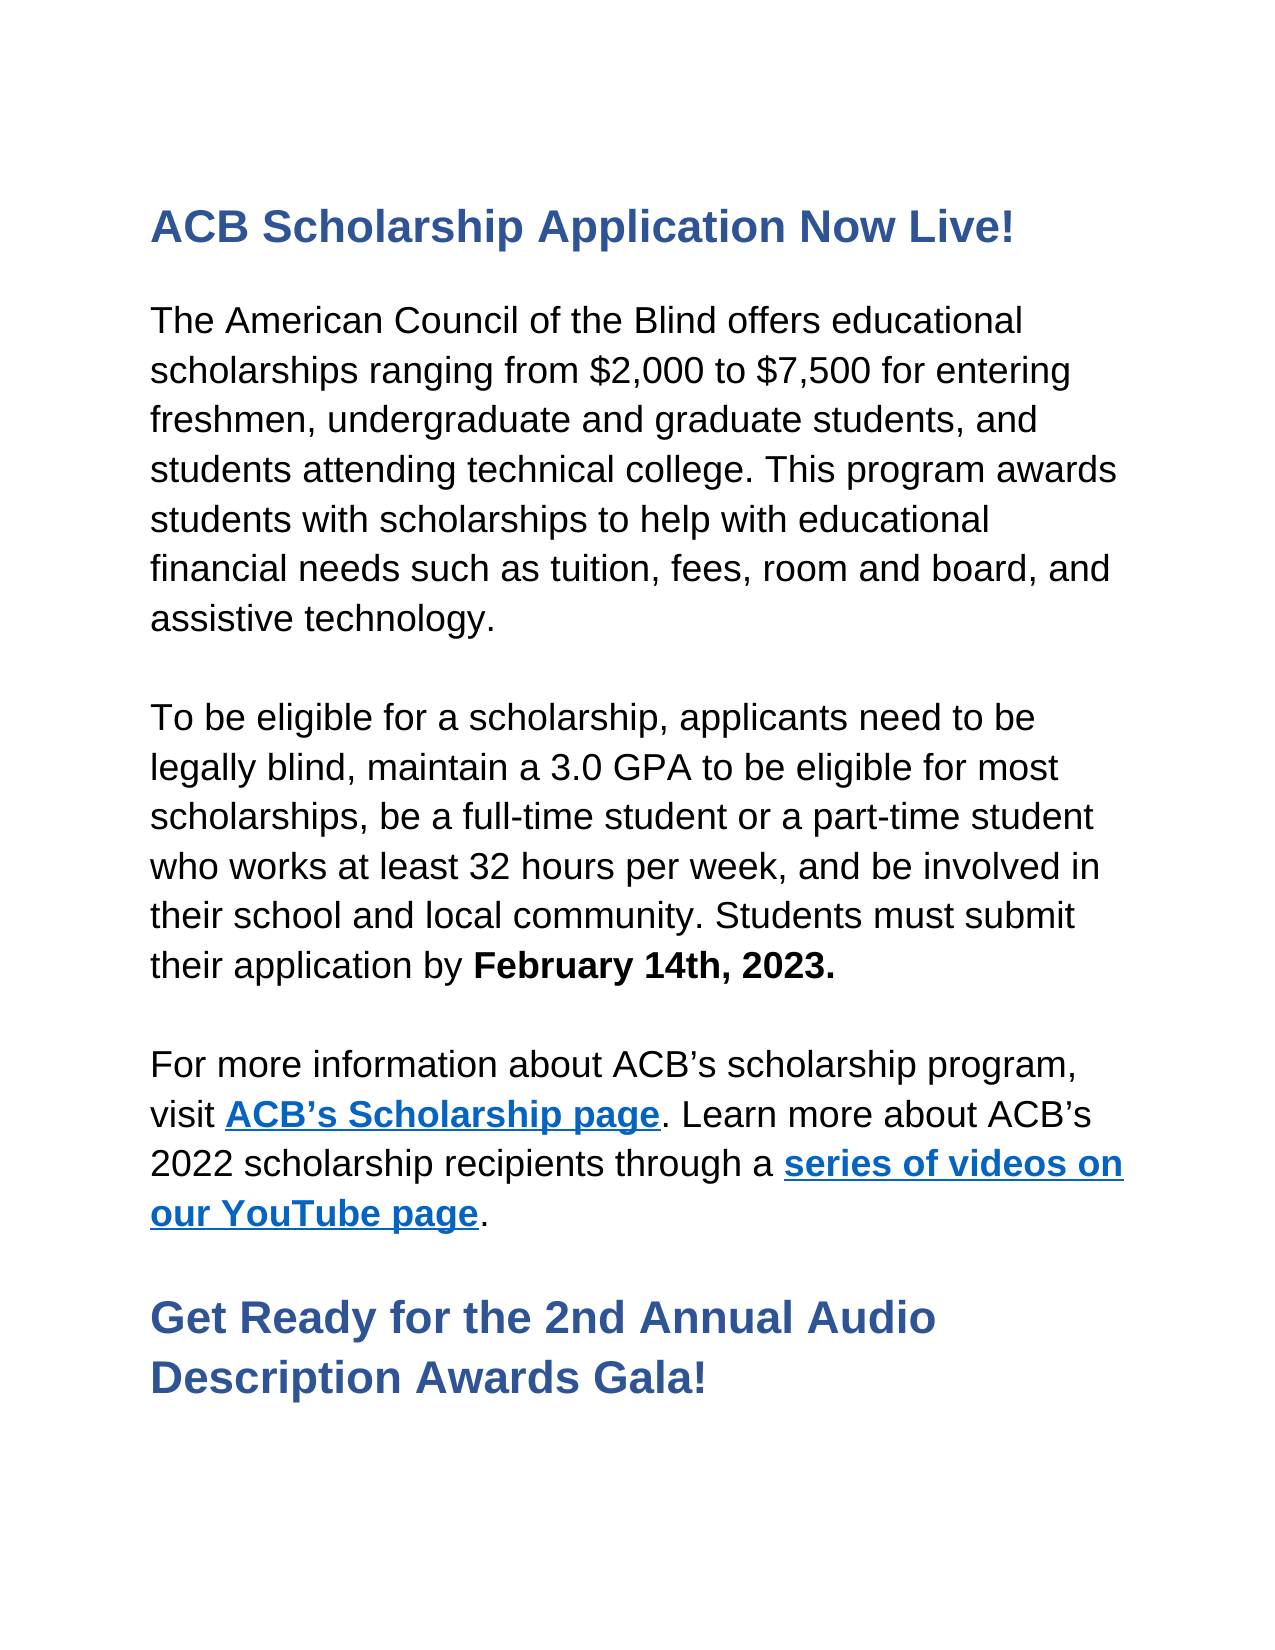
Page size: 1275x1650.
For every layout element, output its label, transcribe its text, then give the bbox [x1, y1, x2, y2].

subtitle ACB Scholarship Application Now Live! [150, 199, 1125, 252]
text To be eligible for a scholarship, applicants need to be legally blind, maintain a 3.0 GPA to be eligible for most scholarships, be a full-time student or a part-time student who works at least 32 hours per week, and be involved in their school and local community. Students must submit their application by February 14th, 2023. [150, 695, 1125, 986]
text For more information about ACB’s scholarship program, visit ACB’s Scholarship page. Learn more about ACB’s 2022 scholarship recipients through a series of videos on our YouTube page. [150, 1042, 1125, 1234]
text The American Council of the Blind offers educational scholarships ranging from $2,000 to $7,500 for entering freshmen, undergraduate and graduate students, and students attending technical college. This program awards students with scholarships to help with educational financial needs such as tuition, fees, room and board, and assistive technology. [150, 298, 1125, 639]
subtitle Get Ready for the 2nd Annual Audio Description Awards Gala! [150, 1290, 1125, 1403]
